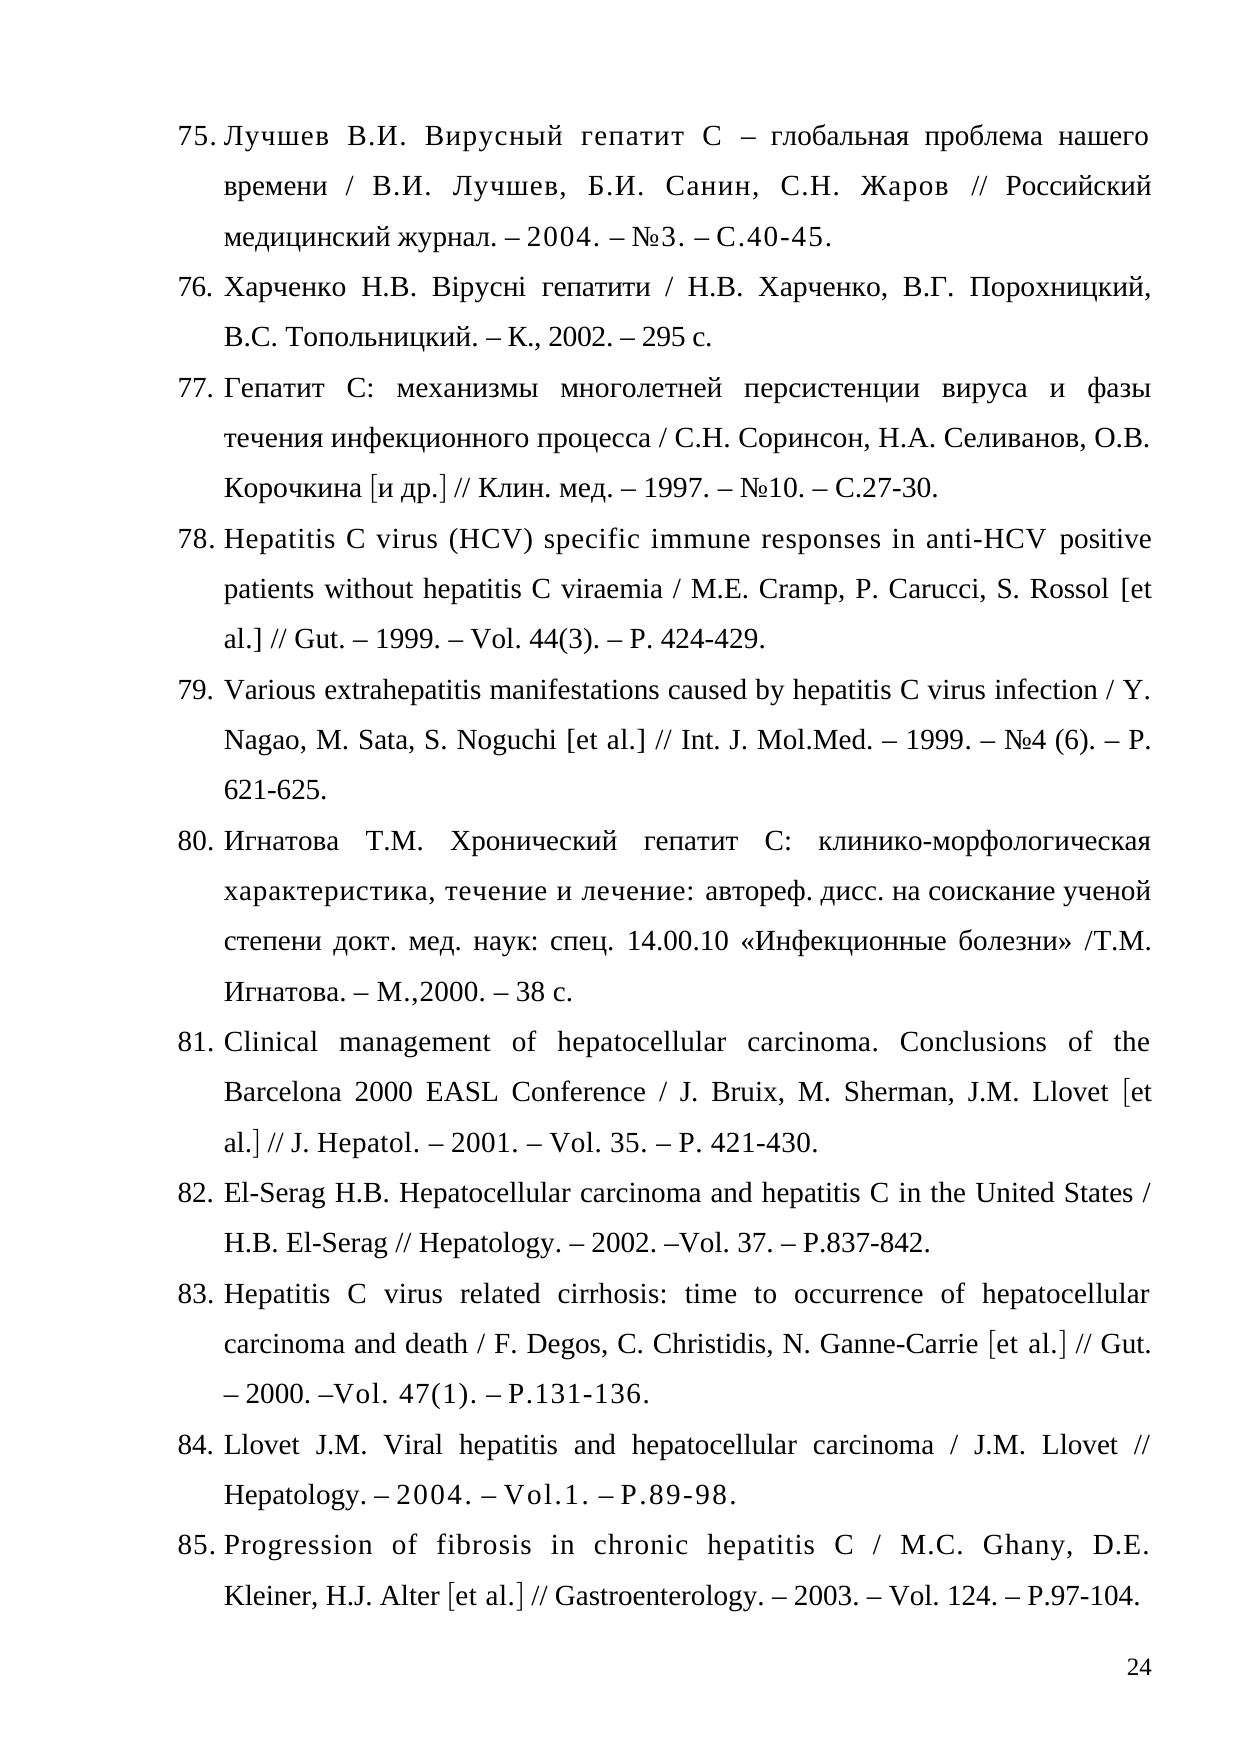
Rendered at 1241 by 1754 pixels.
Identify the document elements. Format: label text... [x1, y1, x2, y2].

text Харченко Н.В. Вірусні гепатити / Н.В. Харченко, В.Г. Порохницкий, B.C. Топольницкий. – К., 2002. – 295 с. [177, 269, 1152, 353]
text Игнатова Т.М. Хронический гепатит С: клинико-морфологическая характеристика, течение и лечение: автореф. дисс. на соискание ученой степени докт. мед. наук: спец. 14.00.10 «Инфекционные болезни» /Т.М. Игнатова. – М.,2000. – 38 с. [177, 823, 1152, 1007]
text Лучшев В.И. Вирусный гепатит С – глобальная проблема нашего времени / В.И. Лучшев, Б.И. Санин, С.Н. Жаров // Российский медицинский журнал. – 2004. – №3. – С.40-45. [177, 118, 1152, 252]
text Hepatitis C virus related cirrhosis: time to occurrence of hepatocellular carcinoma and death / F. Degos, C. Christidis, N. Ganne-Carrie et al. // Gut. – 2000. –Vol. 47(1). – P.131-136. [177, 1276, 1152, 1410]
text Various extrahepatitis manifestations caused by hepatitis C virus infection / Y. Nagao, M. Sata, S. Noguchi [et al.] // Int. J. Mol.Med. – 1999. – №4 (6). – P. 621-625. [177, 672, 1152, 806]
text Hepatitis C virus (HCV) specific immune responses in anti-HCV positive patients without hepatitis C viraemia / M.E. Cramp, P. Carucci, S. Rossol [et al.] // Gut. – 1999. – Vol. 44(3). – P. 424-429. [177, 521, 1152, 655]
text El-Serag H.B. Hepatocellular carcinoma and hepatitis C in the / H.B. El-Serag // Hepatology. – 2002. –Vol. 37. – P.837-842. [177, 1175, 1152, 1259]
text Гепатит С: механизмы многолетней персистенции вируса и фазы течения инфекционного процесса / С.Н. Соринсон, Н.А. Селиванов, О.В. Корочкина и др. // Клин. мед. – 1997. – №10. – С.27-30. [177, 370, 1152, 504]
text Progression of fibrosis in chronic hepatitis C / M.C. Ghany, D.E. Kleiner, H.J. Alter et al. // Gastroenterology. – 2003. – Vol. 124. – P.97-104. [177, 1527, 1152, 1611]
text Llovet J.M. Viral hepatitis and hepatocellular carcinoma / J.M. Llovet // Hepatology. – 2004. – Vol.1. – P.89-98. [177, 1427, 1152, 1511]
text Clinical management of hepatocellular carcinoma. Conclusions of the Barcelona 2000 EASL Conference / J. Bruix, M. Sherman, J.M. Llovet et al. // J. Hepatol. – 2001. – Vol. 35. – P. 421-430. [177, 1024, 1152, 1158]
